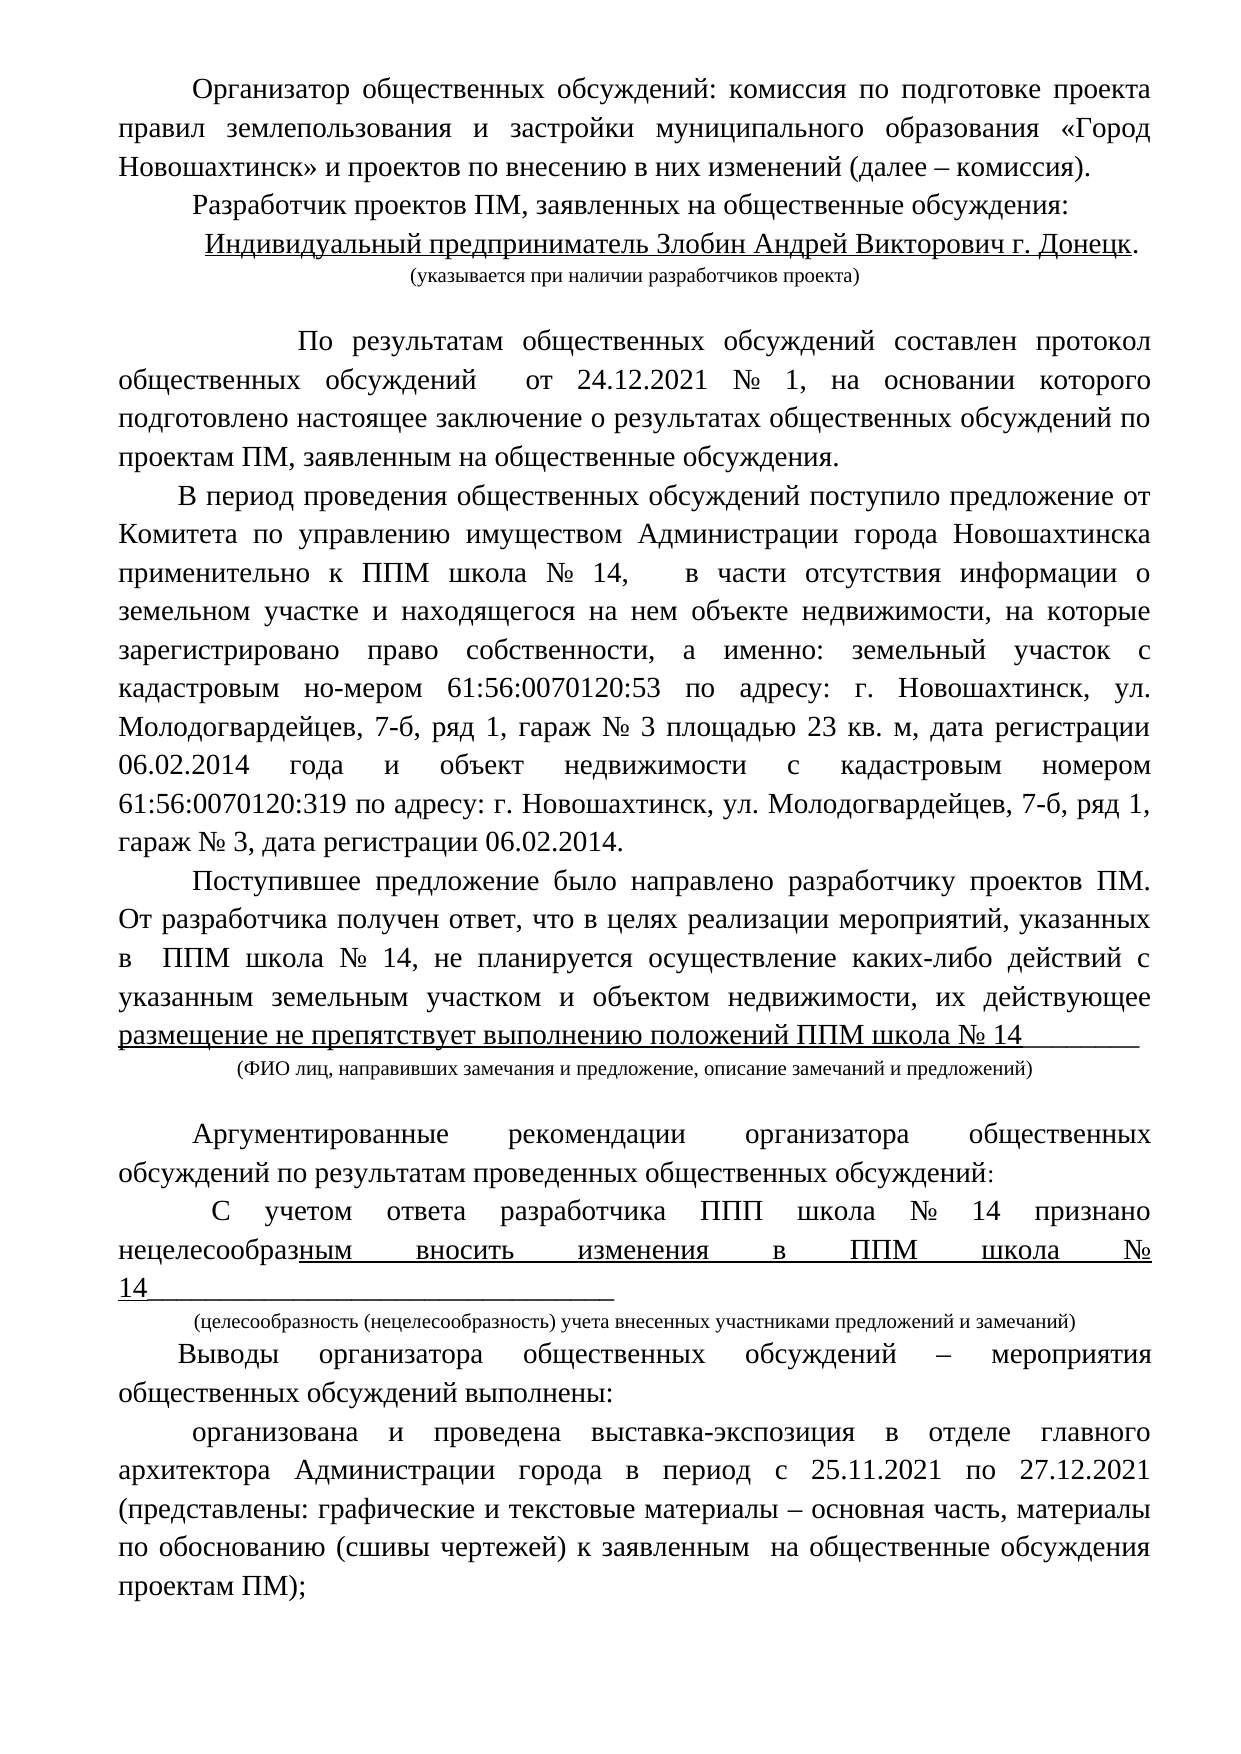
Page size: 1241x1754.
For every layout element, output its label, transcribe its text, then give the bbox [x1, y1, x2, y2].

text организована и проведена выставка-экспозиция в отделе главного архитектора Администрации города в период с 25.11.2021 по 27.12.2021 (представлены: графические и текстовые материалы – основная часть, материалы по обоснованию (сшивы чертежей) к заявленным на общественные обсуждения проектам ПМ); [118, 1414, 1152, 1601]
text Организатор общественных обсуждений: комиссия по подготовке проекта правил землепользования и застройки муниципального образования «Город Новошахтинск» и проектов по внесению в них изменений (далее – комиссия). [118, 72, 1152, 182]
text В период проведения общественных обсуждений поступило предложение от Комитета по управлению имуществом Администрации города Новошахтинска применительно к ППМ школа № 14, в части отсутствия информации о земельном участке и находящегося на нем объекте недвижимости, на которые зарегистрировано право собственности, а именно: земельный участок с кадастровым но-мером 61:56:0070120:53 по адресу: г. Новошахтинск, ул. Молодогвардейцев, 7-б, ряд 1, гараж № 3 площадью 23 кв. м, дата регистрации 06.02.2014 года и объект недвижимости с кадастровым номером 61:56:0070120:319 по адресу: г. Новошахтинск, ул. Молодогвардейцев, 7-б, ряд 1, гараж № 3, дата регистрации 06.02.2014. [118, 478, 1152, 858]
text Индивидуальный предприниматель Злобин Андрей Викторович г. Донецк. (указывается при наличии разработчиков проекта) [118, 226, 1152, 287]
text (ФИО лиц, направивших замечания и предложение, описание замечаний и предложений) [118, 1056, 1152, 1080]
text Поступившее предложение было направлено разработчику проектов ПМ. От разработчика получен ответ, что в целях реализации мероприятий, указанных в ППМ школа № 14, не планируется осуществление каких-либо действий с указанным земельным участком и объектом недвижимости, их действующее размещение не препятствует выполнению положений ППМ школа № 14________ [118, 863, 1152, 1051]
text По результатам общественных обсуждений составлен протокол общественных обсуждений от 24.12.2021 № 1, на основании которого подготовлено настоящее заключение о результатах общественных обсуждений по проектам ПМ, заявленным на общественные обсуждения. [118, 323, 1152, 473]
text Разработчик проектов ПМ, заявленных на общественные обсуждения: [118, 187, 1152, 221]
text (целесообразность (нецелесообразность) учета внесенных участниками предложений и замечаний) [118, 1309, 1152, 1333]
text С учетом ответа разработчика ППП школа № 14 признано нецелесообразным вносить изменения в ППМ школа № 14________________________________ [118, 1193, 1152, 1304]
text Аргументированные рекомендации организатора общественных обсуждений по результатам проведенных общественных обсуждений: [118, 1116, 1152, 1188]
text Выводы организатора общественных обсуждений – мероприятия общественных обсуждений выполнены: [118, 1337, 1152, 1409]
